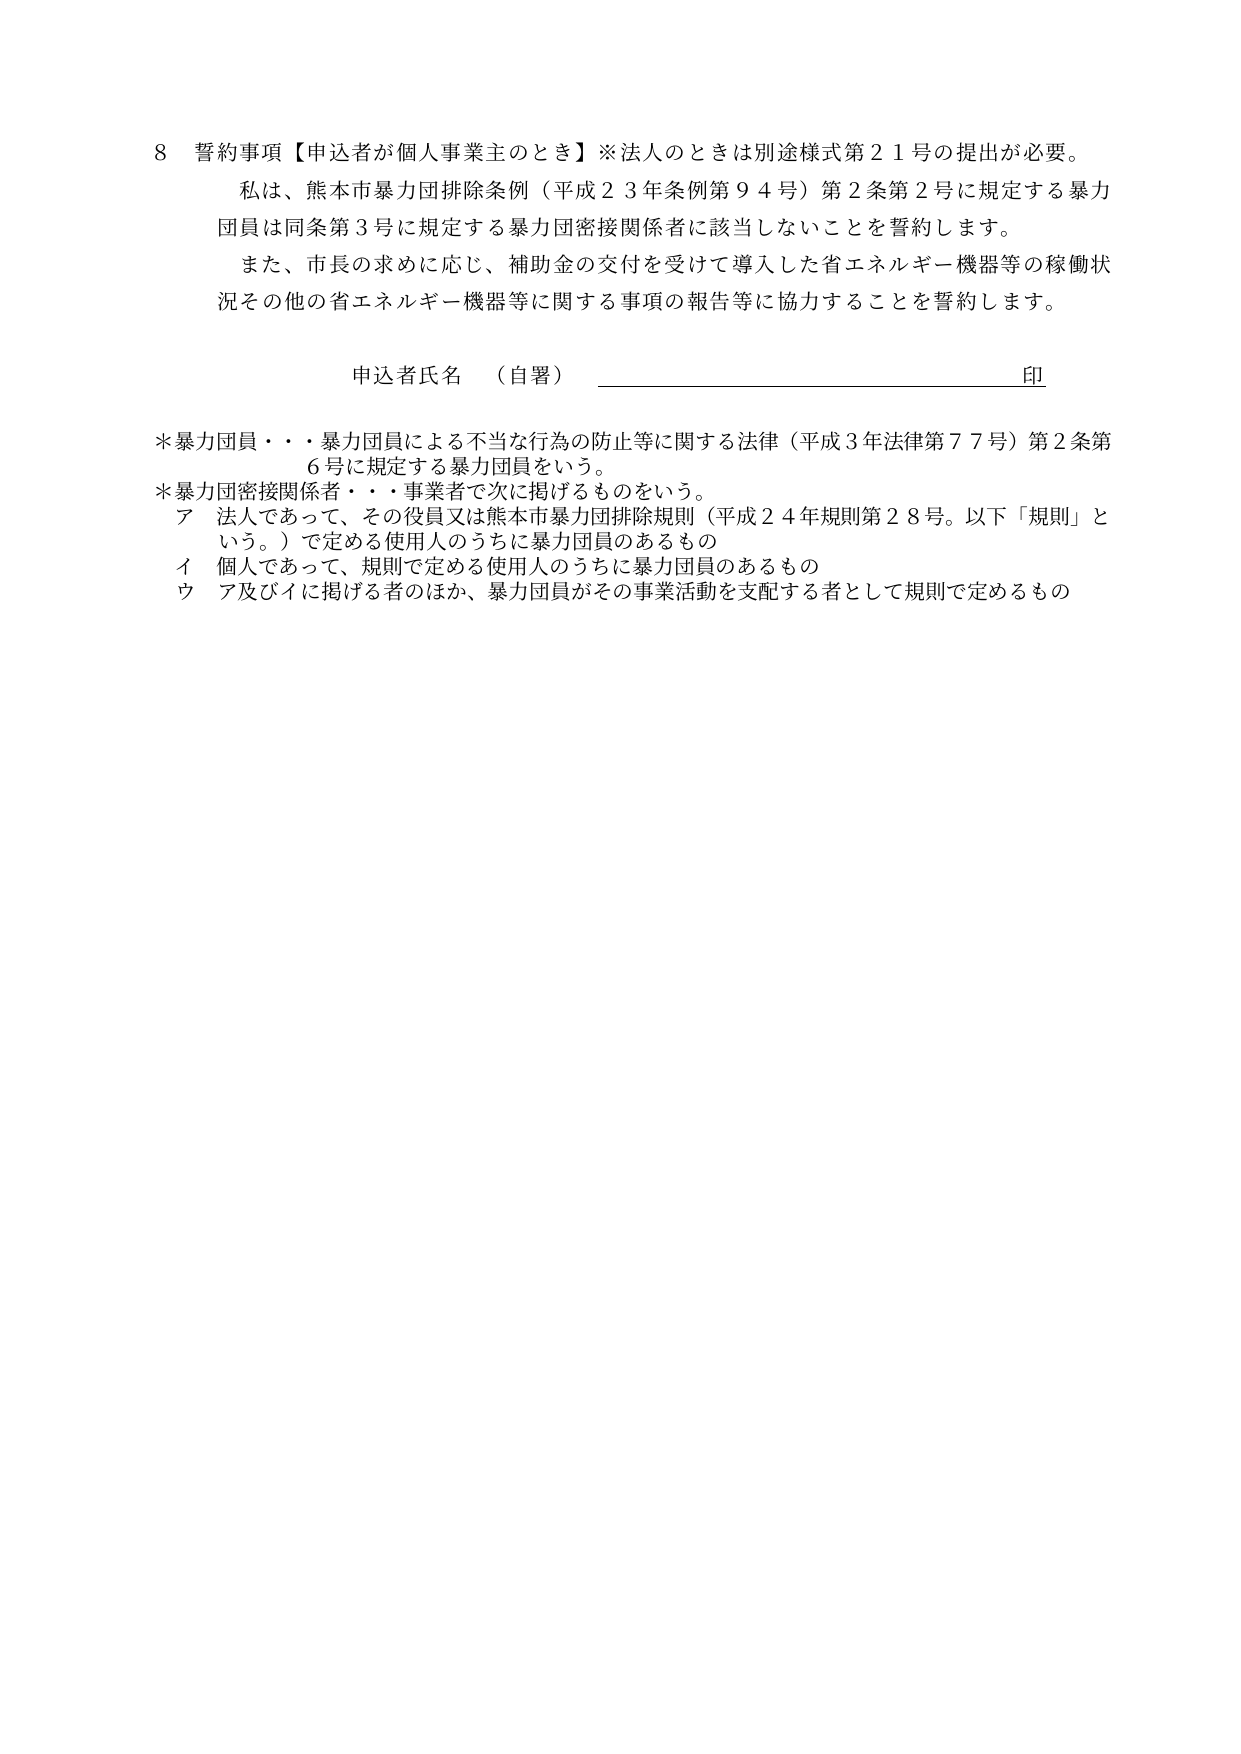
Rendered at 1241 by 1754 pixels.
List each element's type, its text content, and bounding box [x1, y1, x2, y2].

text 私は、熊本市暴力団排除条例（平成２３年条例第９４号）第２条第２号に規定する暴力団員は同条第３号に規定する暴力団密接関係者に該当しないことを誓約します。 [201, 170, 1113, 245]
text ８ 誓約事項【申込者が個人事業主のとき】※法人のときは別途様式第２１号の提出が必要。 [127, 133, 1113, 170]
text また、市長の求めに応じ、補助金の交付を受けて導入した省エネルギー機器等の稼働状況その他の省エネルギー機器等に関する事項の報告等に協力することを誓約します。 [201, 245, 1113, 319]
text 申込者氏名 （自署） 印 [127, 356, 1113, 393]
